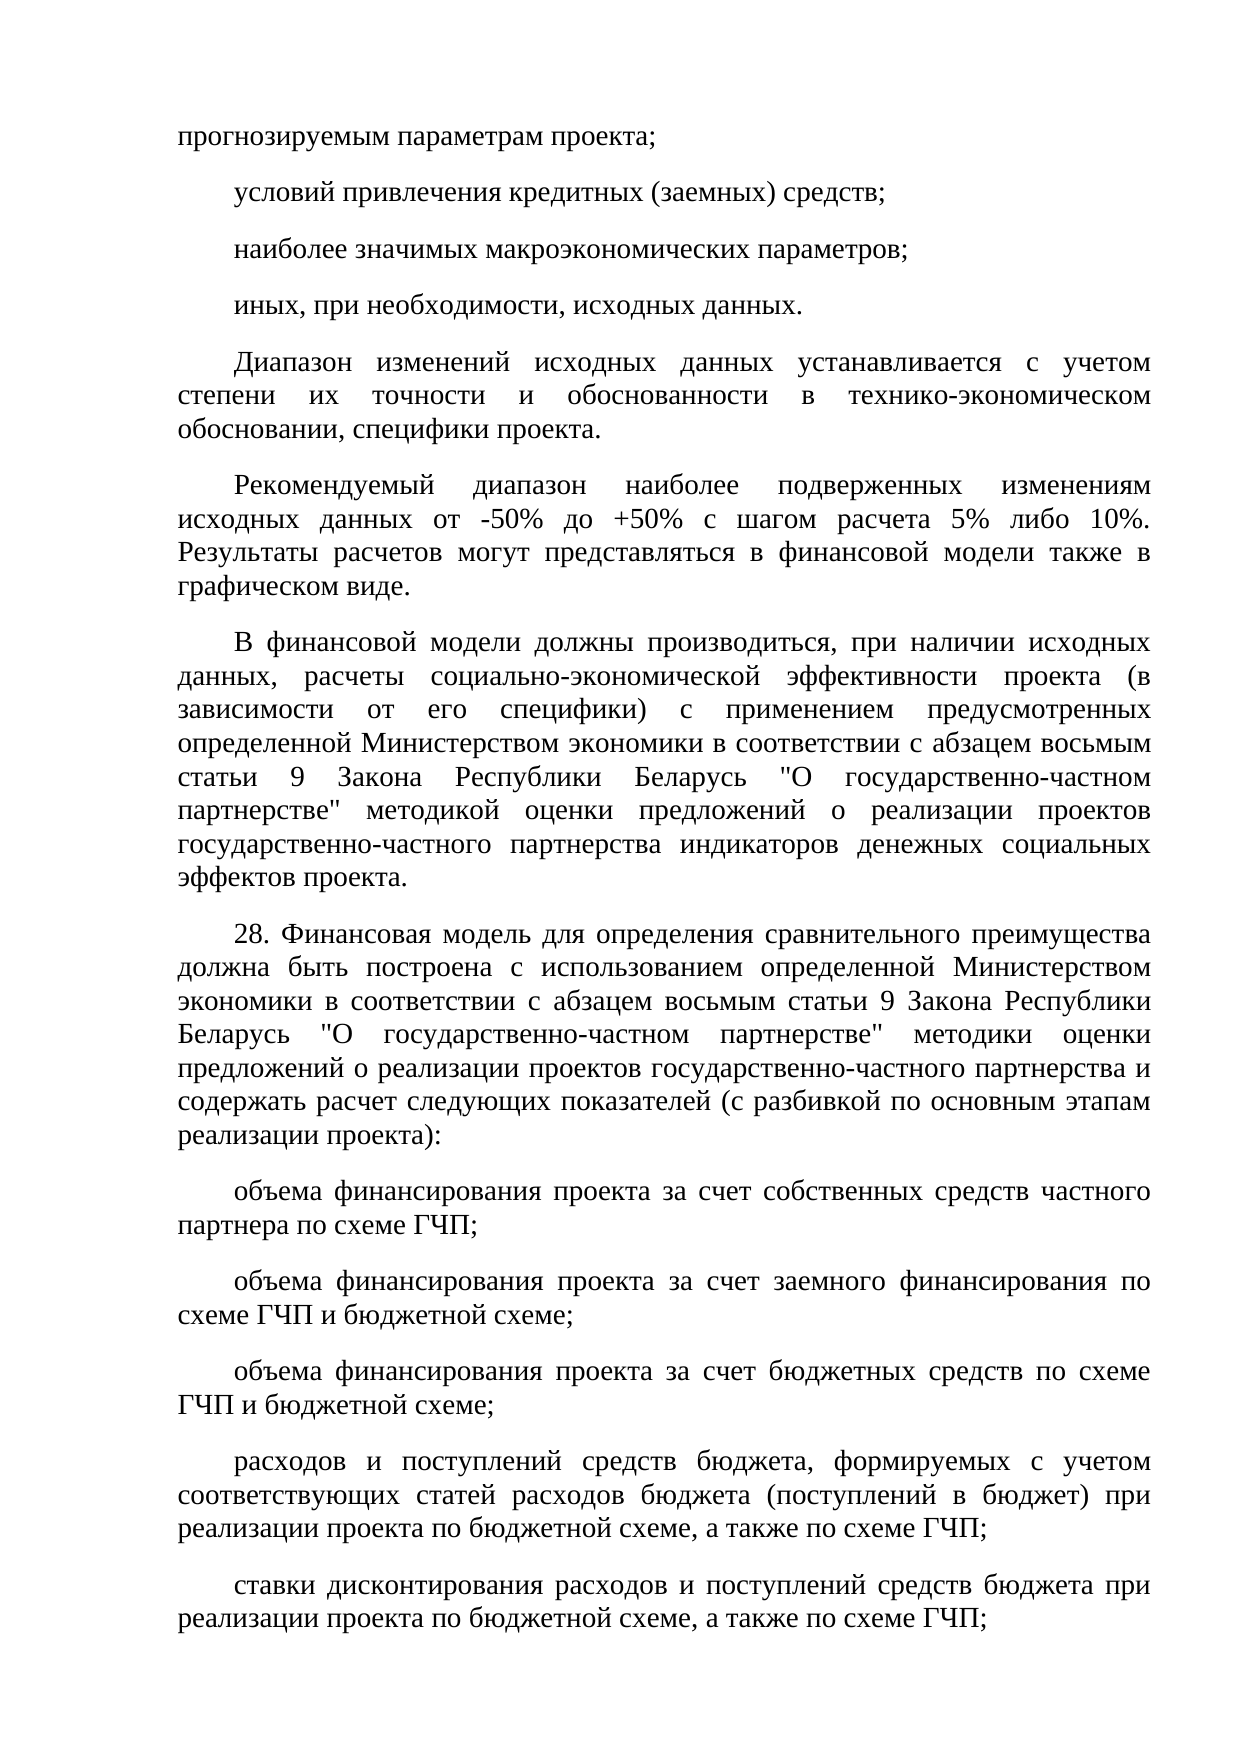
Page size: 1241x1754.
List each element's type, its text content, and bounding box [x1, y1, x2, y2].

text условий привлечения кредитных (заемных) средств; [177, 174, 1152, 208]
text Рекомендуемый диапазон наиболее подверженных изменениям исходных данных от -50% до +50% с шагом расчета 5% либо 10%. Результаты расчетов могут представляться в финансовой модели также в графическом виде. [177, 467, 1152, 602]
text наиболее значимых макроэкономических параметров; [177, 231, 1152, 264]
text 28. Финансовая модель для определения сравнительного преимущества должна быть построена с использованием определенной Министерством экономики в соответствии с абзацем восьмым статьи 9 Закона Республики Беларусь "О государственно-частном партнерстве" методики оценки предложений о реализации проектов государственно-частного партнерства и содержать расчет следующих показателей (с разбивкой по основным этапам реализации проекта): [177, 916, 1152, 1151]
text объема финансирования проекта за счет бюджетных средств по схеме ГЧП и бюджетной схеме; [177, 1353, 1152, 1421]
text объема финансирования проекта за счет заемного финансирования по схеме ГЧП и бюджетной схеме; [177, 1263, 1152, 1331]
text иных, при необходимости, исходных данных. [177, 287, 1152, 321]
text В финансовой модели должны производиться, при наличии исходных данных, расчеты социально-экономической эффективности проекта (в зависимости от его специфики) с применением предусмотренных определенной Министерством экономики в соответствии с абзацем восьмым статьи 9 Закона Республики Беларусь "О государственно-частном партнерстве" методикой оценки предложений о реализации проектов государственно-частного партнерства индикаторов денежных социальных эффектов проекта. [177, 624, 1152, 893]
text ставки дисконтирования расходов и поступлений средств бюджета при реализации проекта по бюджетной схеме, а также по схеме ГЧП; [177, 1567, 1152, 1634]
text объема финансирования проекта за счет собственных средств частного партнера по схеме ГЧП; [177, 1173, 1152, 1241]
text расходов и поступлений средств бюджета, формируемых с учетом соответствующих статей расходов бюджета (поступлений в бюджет) при реализации проекта по бюджетной схеме, а также по схеме ГЧП; [177, 1443, 1152, 1544]
text Диапазон изменений исходных данных устанавливается с учетом степени их точности и обоснованности в технико-экономическом обосновании, специфики проекта. [177, 344, 1152, 444]
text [177, 118, 1152, 152]
